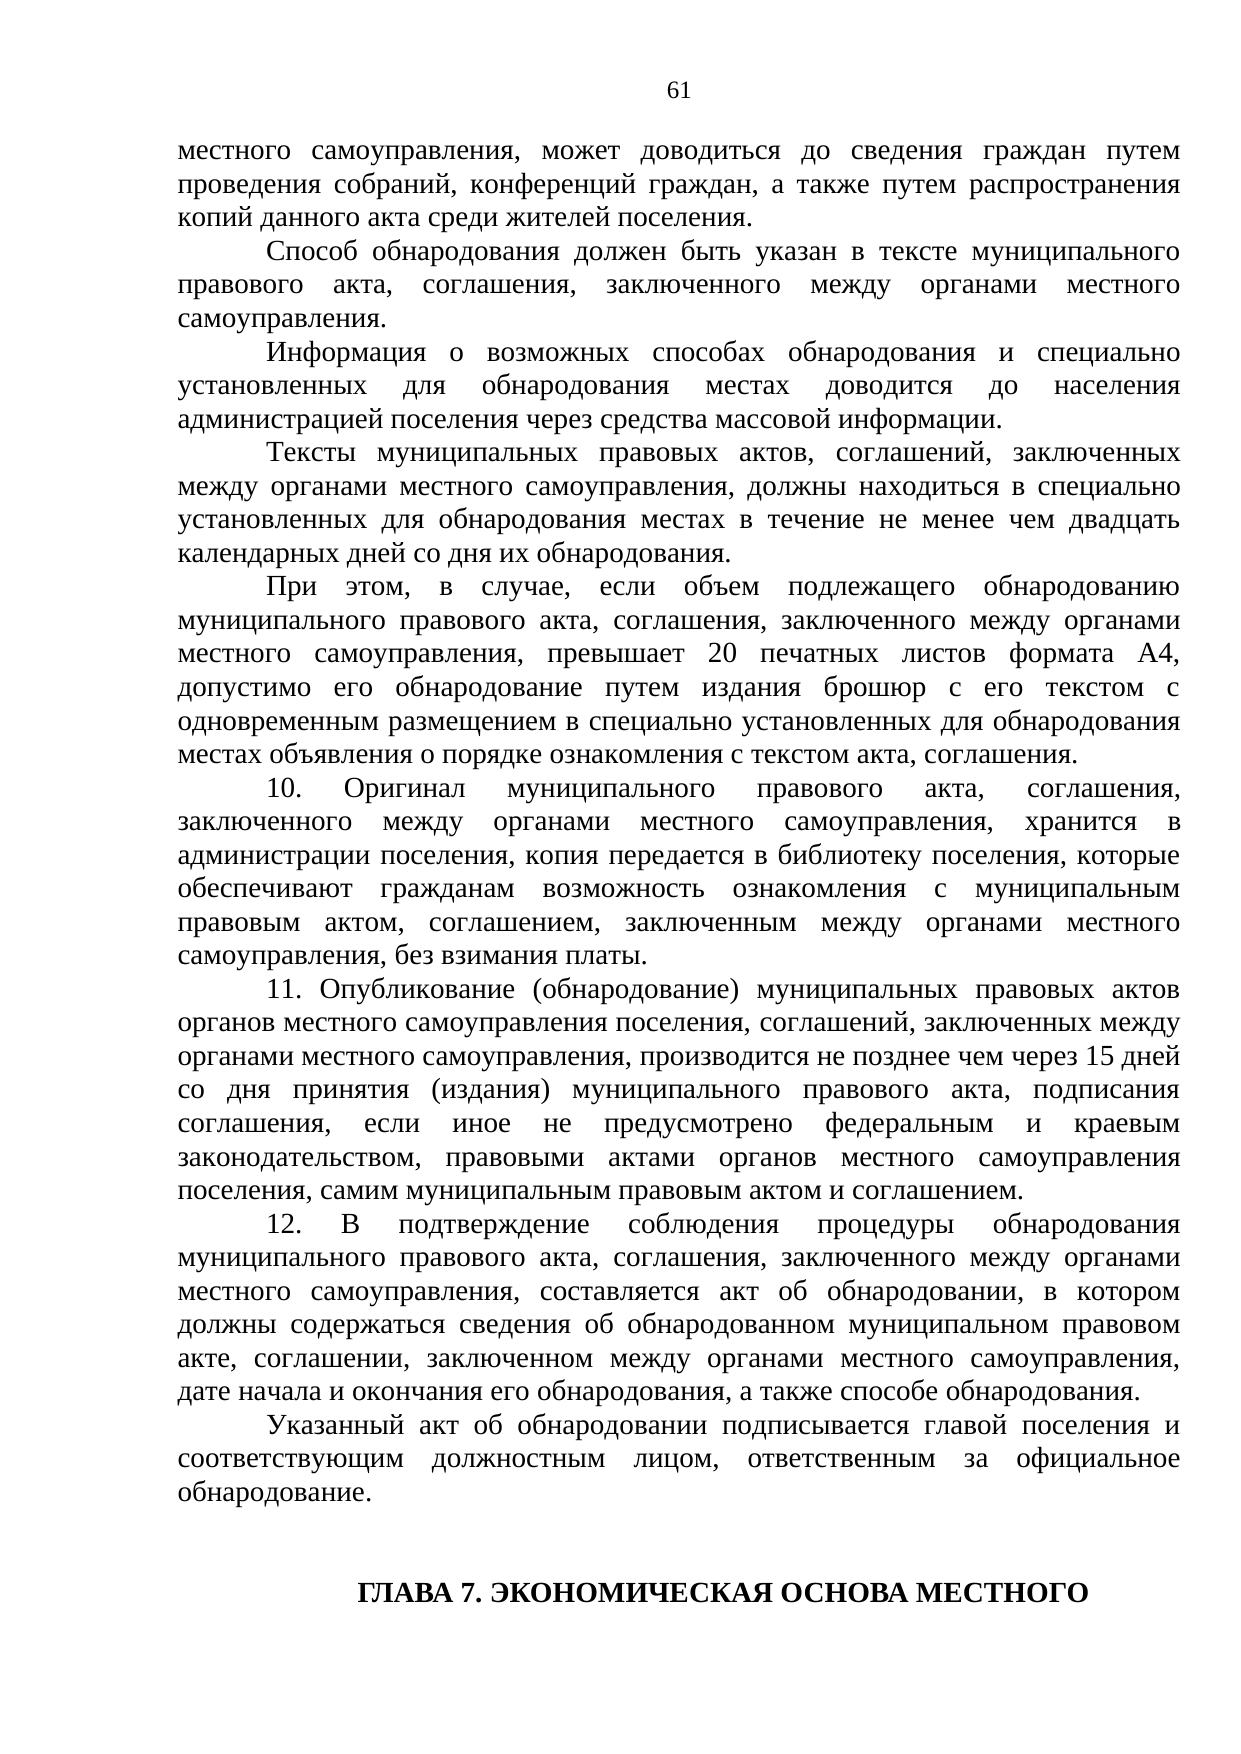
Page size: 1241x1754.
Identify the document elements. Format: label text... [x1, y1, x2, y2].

text 11. Опубликование (обнародование) муниципальных правовых актов органов местного самоуправления поселения, соглашений, заключенных между органами местного самоуправления, производится не позднее чем через 15 дней со дня принятия (издания) муниципального правового акта, подписания соглашения, если иное не предусмотрено федеральным и краевым законодательством, правовыми актами органов местного самоуправления поселения, самим муниципальным правовым актом и соглашением. [177, 971, 1181, 1206]
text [177, 132, 1181, 233]
text 10. Оригинал муниципального правового акта, соглашения, заключенного между органами местного самоуправления, хранится в администрации поселения, копия передается в библиотеку поселения, которые обеспечивают гражданам возможность ознакомления с муниципальным правовым актом, соглашением, заключенным между органами местного самоуправления, без взимания платы. [177, 770, 1181, 971]
text Указанный акт об обнародовании подписывается главой поселения и соответствующим должностным лицом, ответственным за официальное обнародование. [177, 1407, 1181, 1508]
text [177, 1575, 1181, 1608]
text Информация о возможных способах обнародования и специально установленных для обнародования местах доводится до населения администрацией поселения через средства массовой информации. [177, 334, 1181, 434]
text Тексты муниципальных правовых актов, соглашений, заключенных между органами местного самоуправления, должны находиться в специально установленных для обнародования местах в течение не менее чем двадцать календарных дней со дня их обнародования. [177, 434, 1181, 568]
text При этом, в случае, если объем подлежащего обнародованию муниципального правового акта, соглашения, заключенного между органами местного самоуправления, превышает 20 печатных листов формата А4, допустимо его обнародование путем издания брошюр с его текстом с одновременным размещением в специально установленных для обнародования местах объявления о порядке ознакомления с текстом акта, соглашения. [177, 568, 1181, 770]
text Способ обнародования должен быть указан в тексте муниципального правового акта, соглашения, заключенного между органами местного самоуправления. [177, 233, 1181, 334]
text 12. В подтверждение соблюдения процедуры обнародования муниципального правового акта, соглашения, заключенного между органами местного самоуправления, составляется акт об обнародовании, в котором должны содержаться сведения об обнародованном муниципальном правовом акте, соглашении, заключенном между органами местного самоуправления, дате начала и окончания его обнародования, а также способе обнародования. [177, 1206, 1181, 1407]
